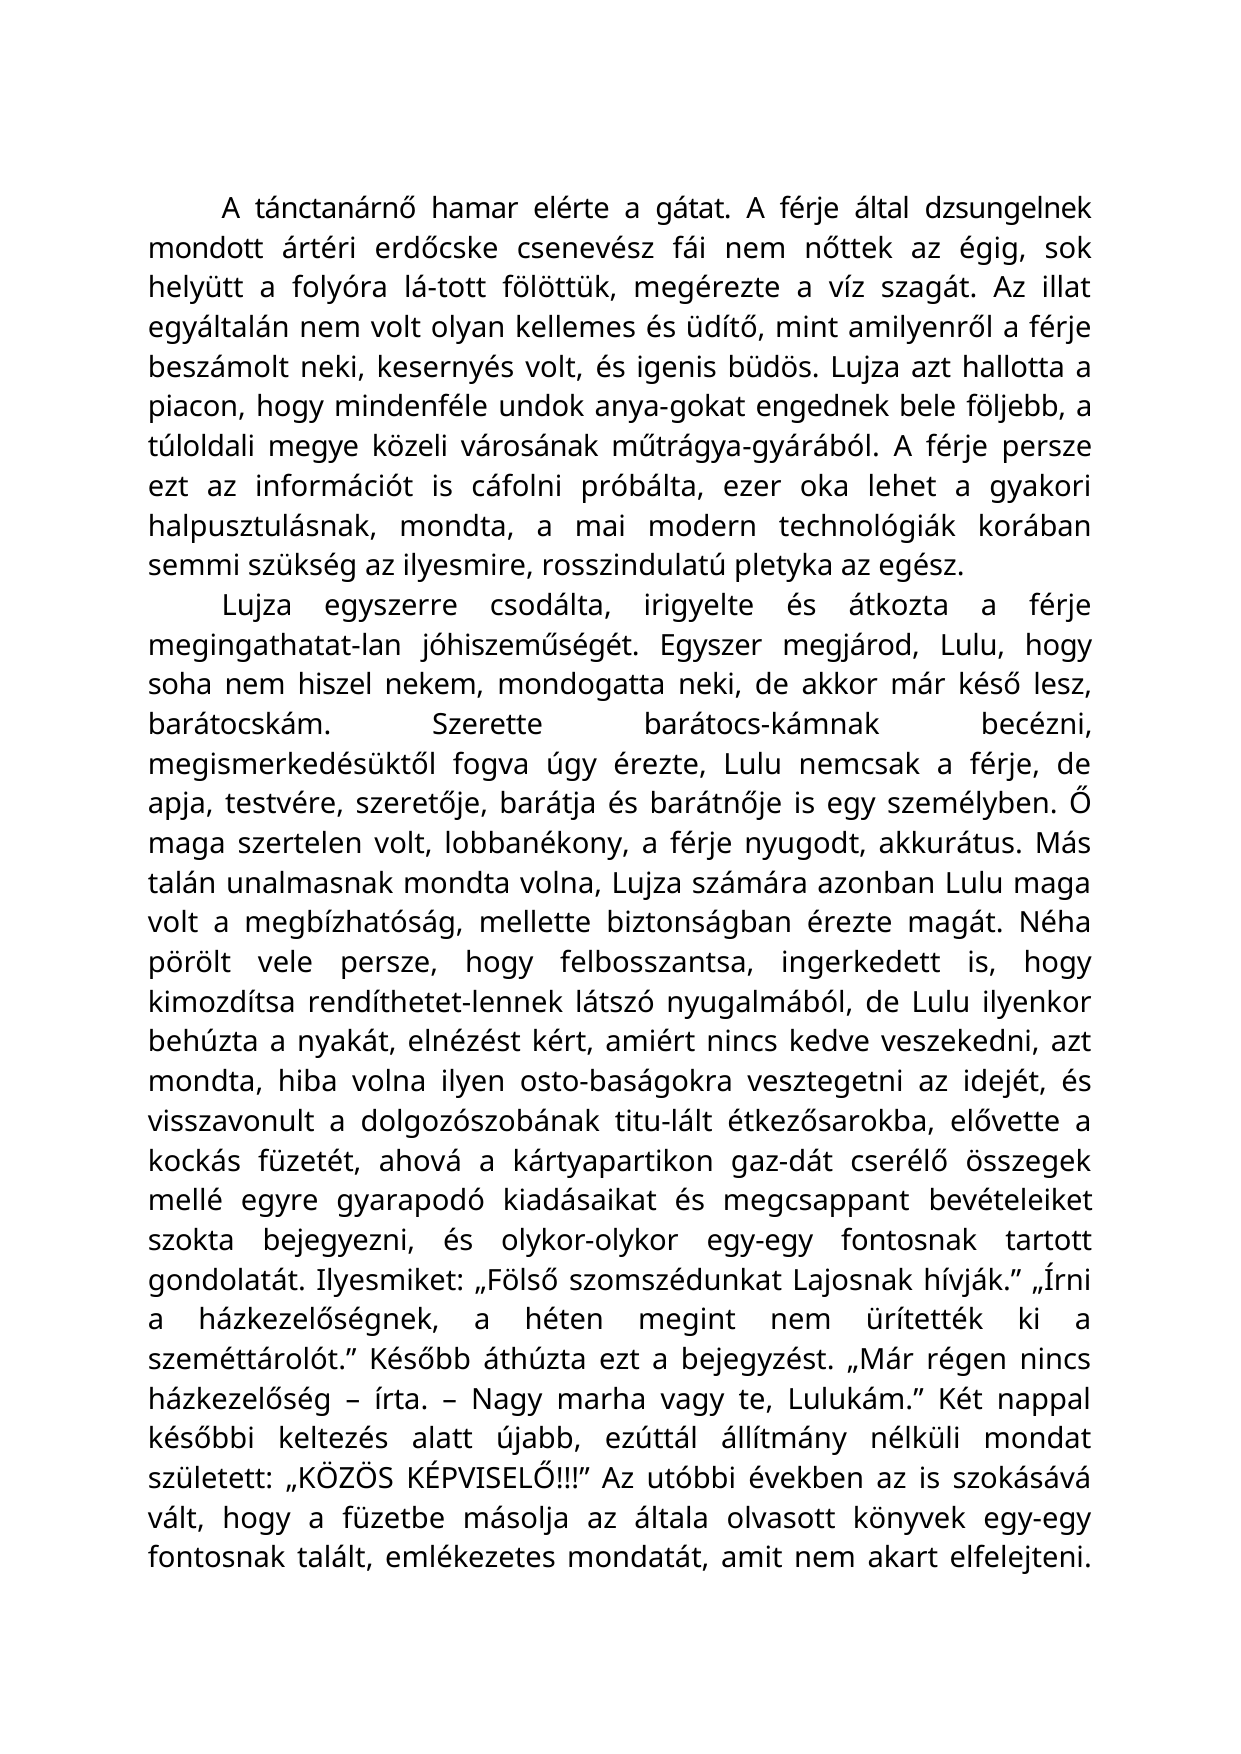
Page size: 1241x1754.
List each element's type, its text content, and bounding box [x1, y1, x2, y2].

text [148, 584, 1093, 1576]
text A tánctanárnő hamar elérte a gátat. A férje által dzsungelnek mondott ártéri erdőcske csenevész fái nem nőttek az égig, sok helyütt a folyóra lá-tott fölöttük, megérezte a víz szagát. Az illat egyáltalán nem volt olyan kellemes és üdítő, mint amilyenről a férje beszámolt neki, kesernyés volt, és igenis büdös. Lujza azt hallotta a piacon, hogy mindenféle undok anya-gokat engednek bele följebb, a túloldali megye közeli városának műtrágya-gyárából. A férje persze ezt az információt is cáfolni próbálta, ezer oka lehet a gyakori halpusztulásnak, mondta, a mai modern technológiák korában semmi szükség az ilyesmire, rosszindulatú pletyka az egész. [148, 187, 1093, 584]
